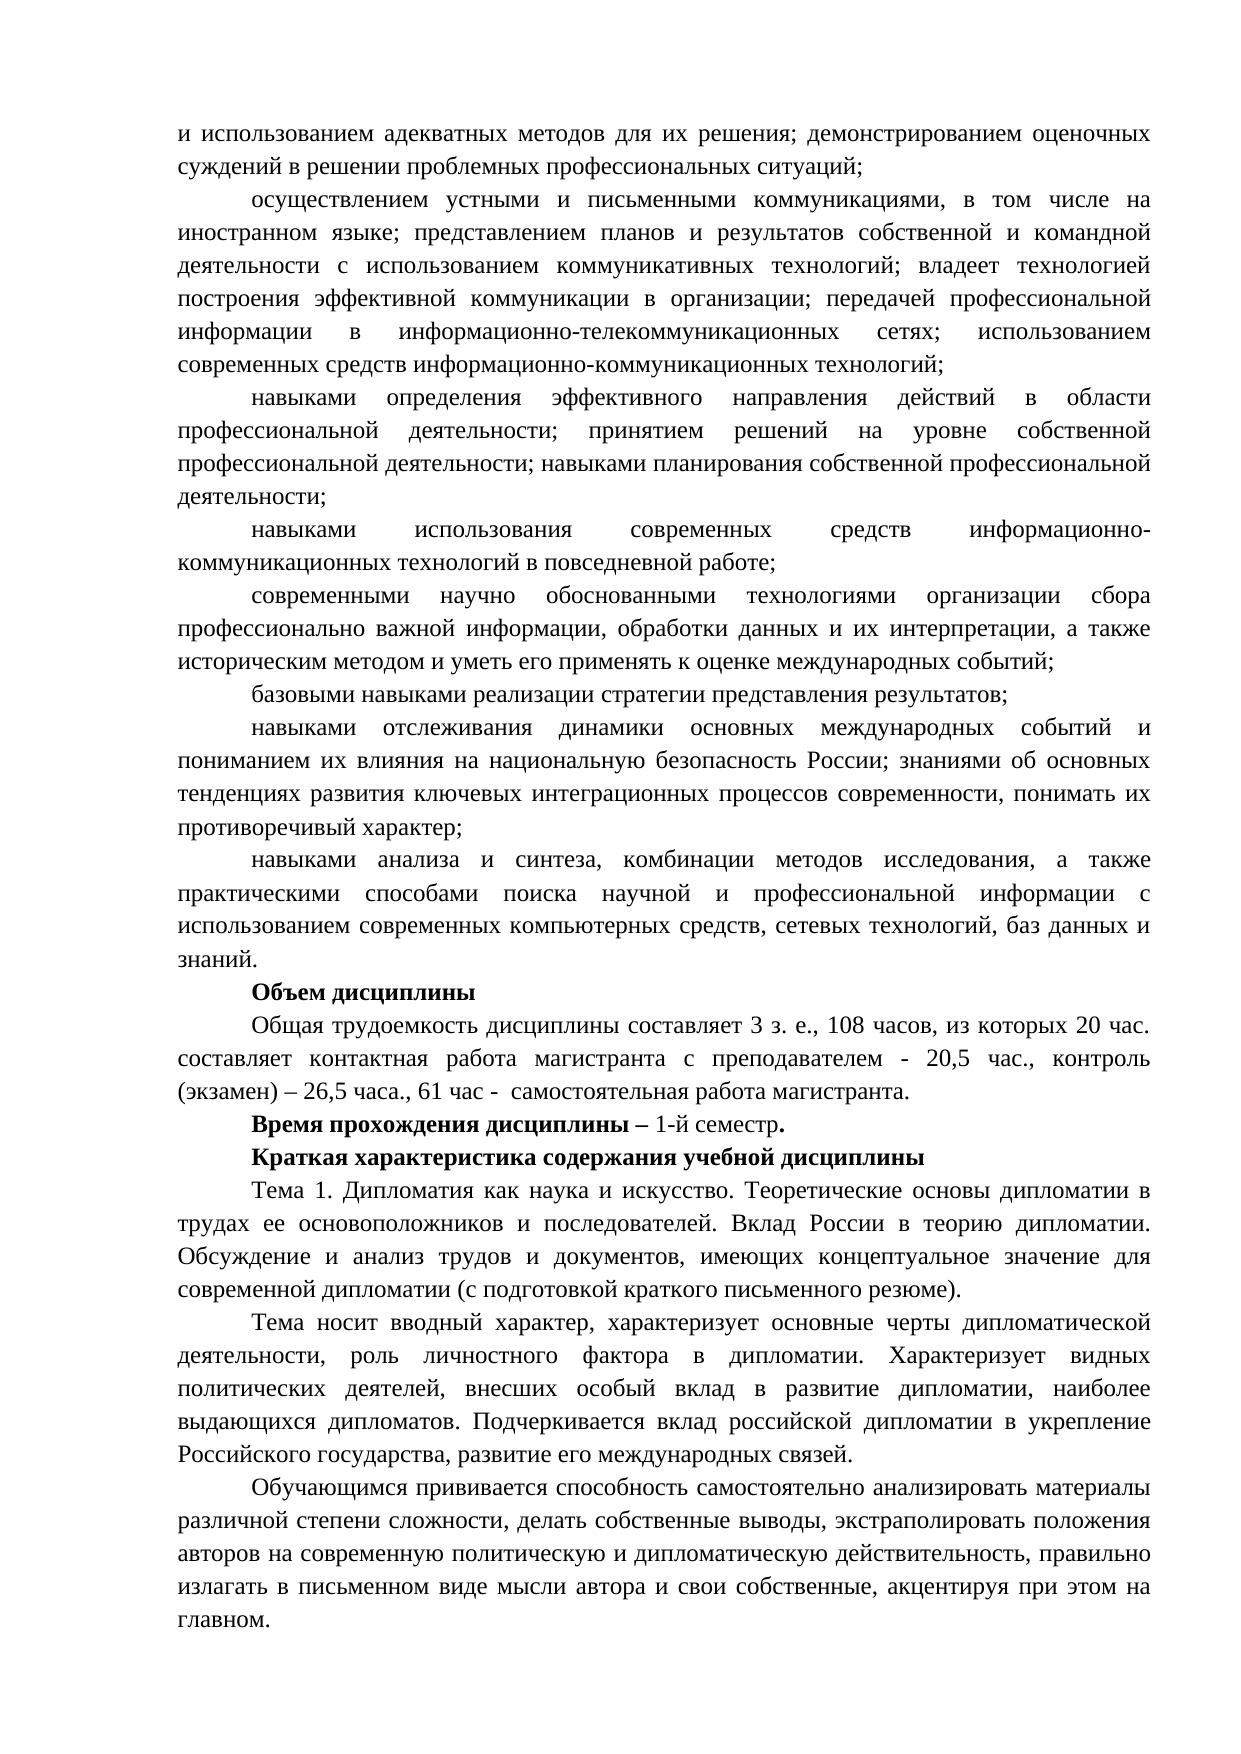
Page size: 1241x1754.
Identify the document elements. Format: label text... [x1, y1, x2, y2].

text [177, 118, 1152, 180]
text Тема 1. Дипломатия как наука и искусство. Теоретические основы дипломатии в трудах ее основоположников и последователей. Вклад России в теорию дипломатии. Обсуждение и анализ трудов и документов, имеющих концептуальное значение для современной дипломатии (с подготовкой краткого письменного резюме). [177, 1175, 1152, 1303]
text навыками использования современных средств информационно-коммуникационных технологий в повседневной работе; [177, 514, 1152, 576]
text Краткая характеристика содержания учебной дисциплины [177, 1142, 1152, 1171]
text Время прохождения дисциплины – 1-й семестр. [177, 1109, 1152, 1137]
text Тема носит вводный характер, характеризует основные черты дипломатической деятельности, роль личностного фактора в дипломатии. Характеризует видных политических деятелей, внесших особый вклад в развитие дипломатии, наиболее выдающихся дипломатов. Подчеркивается вклад российской дипломатии в укрепление Российского государства, развитие его международных связей. [177, 1307, 1152, 1468]
text осуществлением устными и письменными коммуникациями, в том числе на иностранном языке; представлением планов и результатов собственной и командной деятельности с использованием коммуникативных технологий; владеет технологией построения эффективной коммуникации в организации; передачей профессиональной информации в информационно-телекоммуникационных сетях; использованием современных средств информационно-коммуникационных технологий; [177, 184, 1152, 378]
text Общая трудоемкость дисциплины составляет 3 з. е., 108 часов, из которых 20 час. составляет контактная работа магистранта с преподавателем - 20,5 час., контроль (экзамен) – 26,5 часа., 61 час - самостоятельная работа магистранта. [177, 1010, 1152, 1104]
text Объем дисциплины [177, 977, 1152, 1005]
text навыками отслеживания динамики основных международных событий и пониманием их влияния на национальную безопасность России; знаниями об основных тенденциях развития ключевых интеграционных процессов современности, понимать их противоречивый характер; [177, 712, 1152, 840]
text базовыми навыками реализации стратегии представления результатов; [177, 679, 1152, 708]
text Обучающимся прививается способность самостоятельно анализировать материалы различной степени сложности, делать собственные выводы, экстраполировать положения авторов на современную политическую и дипломатическую действительность, правильно излагать в письменном виде мысли автора и свои собственные, акцентируя при этом на главном. [177, 1472, 1152, 1633]
text навыками определения эффективного направления действий в области профессиональной деятельности; принятием решений на уровне собственной профессиональной деятельности; навыками планирования собственной профессиональной деятельности; [177, 382, 1152, 510]
text современными научно обоснованными технологиями организации сбора профессионально важной информации, обработки данных и их интерпретации, а также историческим методом и уметь его применять к оценке международных событий; [177, 580, 1152, 675]
text навыками анализа и синтеза, комбинации методов исследования, а также практическими способами поиска научной и профессиональной информации с использованием современных компьютерных средств, сетевых технологий, баз данных и знаний. [177, 844, 1152, 972]
